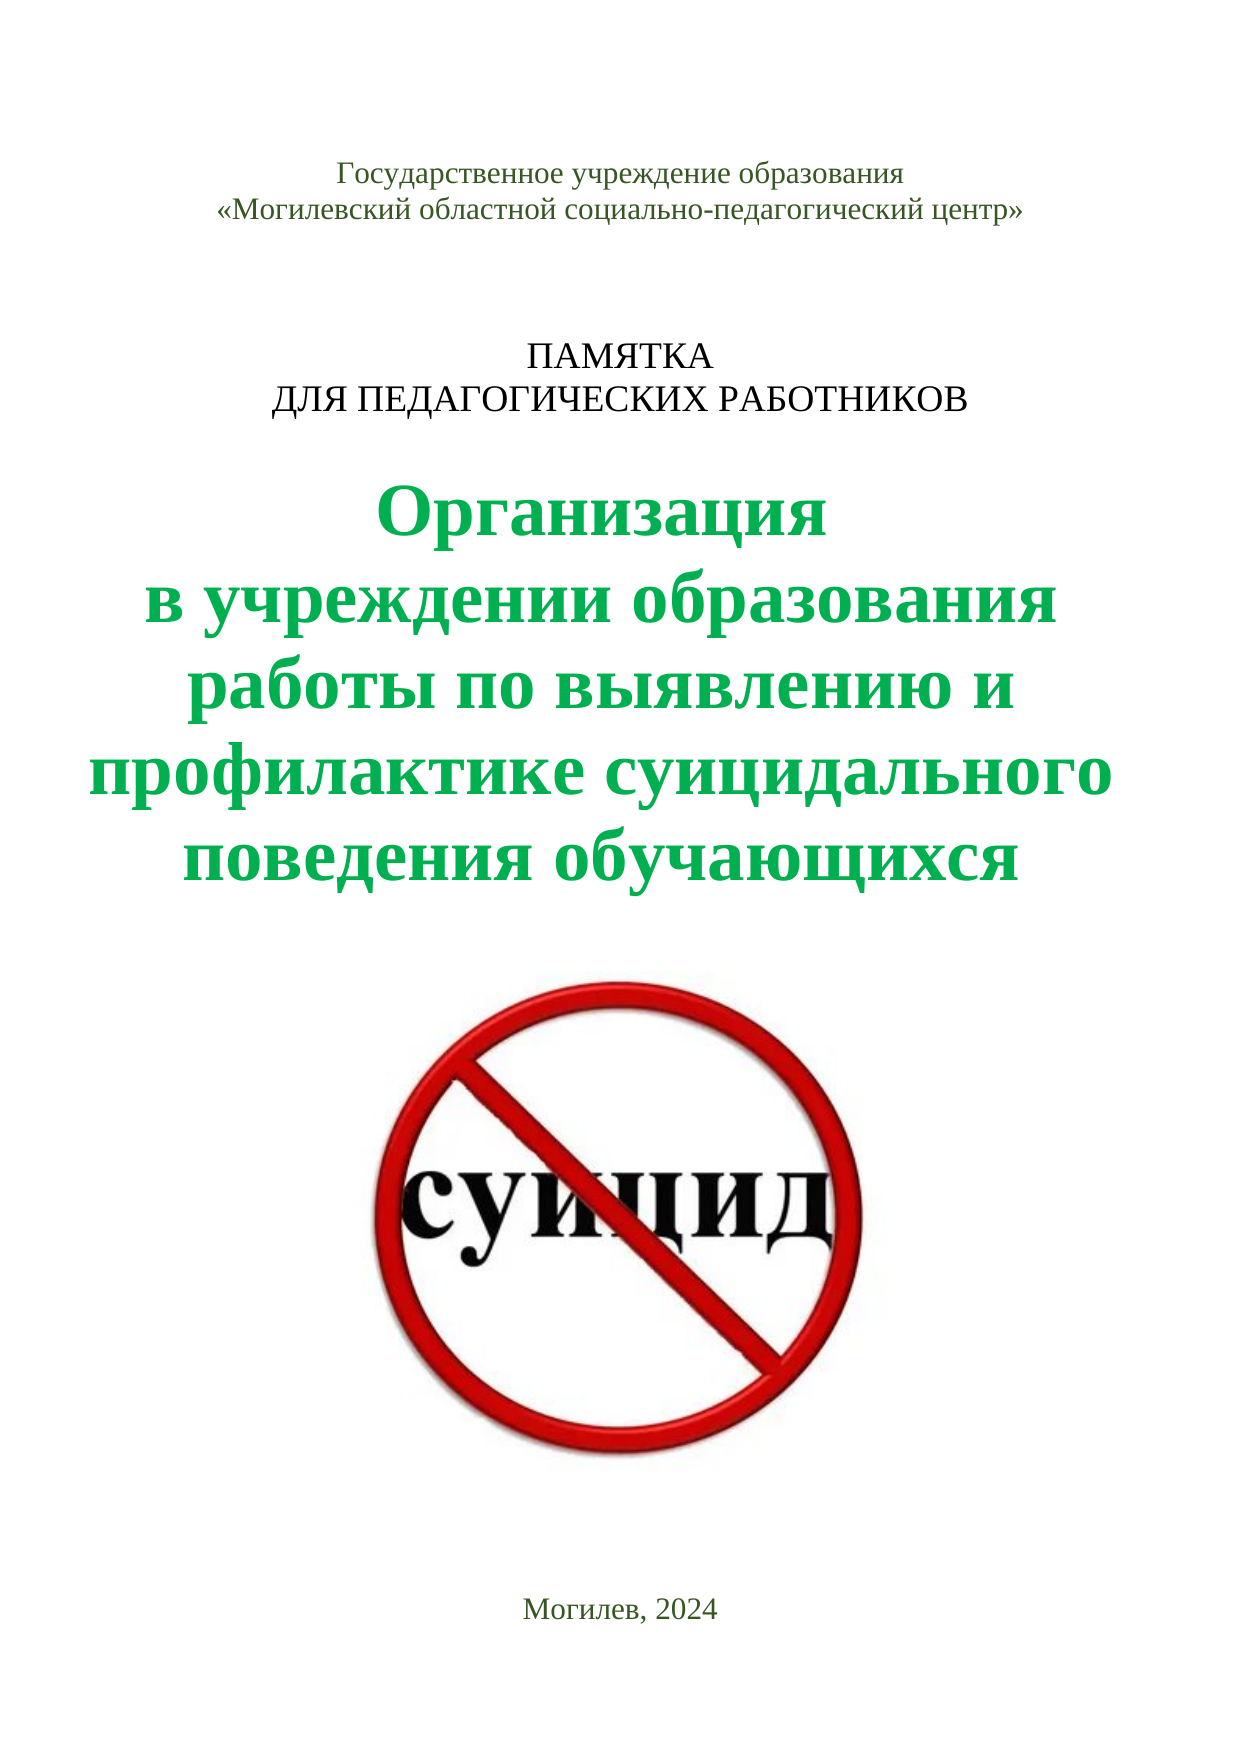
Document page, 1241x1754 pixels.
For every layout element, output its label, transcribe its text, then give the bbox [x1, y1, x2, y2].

picture [286, 971, 954, 1472]
text Могилев, 2024 [59, 1590, 1181, 1626]
text ДЛЯ ПЕДАГОГИЧЕСКИХ РАБОТНИКОВ [59, 377, 1181, 420]
text Государственное учреждение образования [59, 154, 1181, 190]
text ПАМЯТКА [59, 334, 1181, 377]
text «Могилевский областной социально-педагогический центр» [59, 190, 1181, 226]
